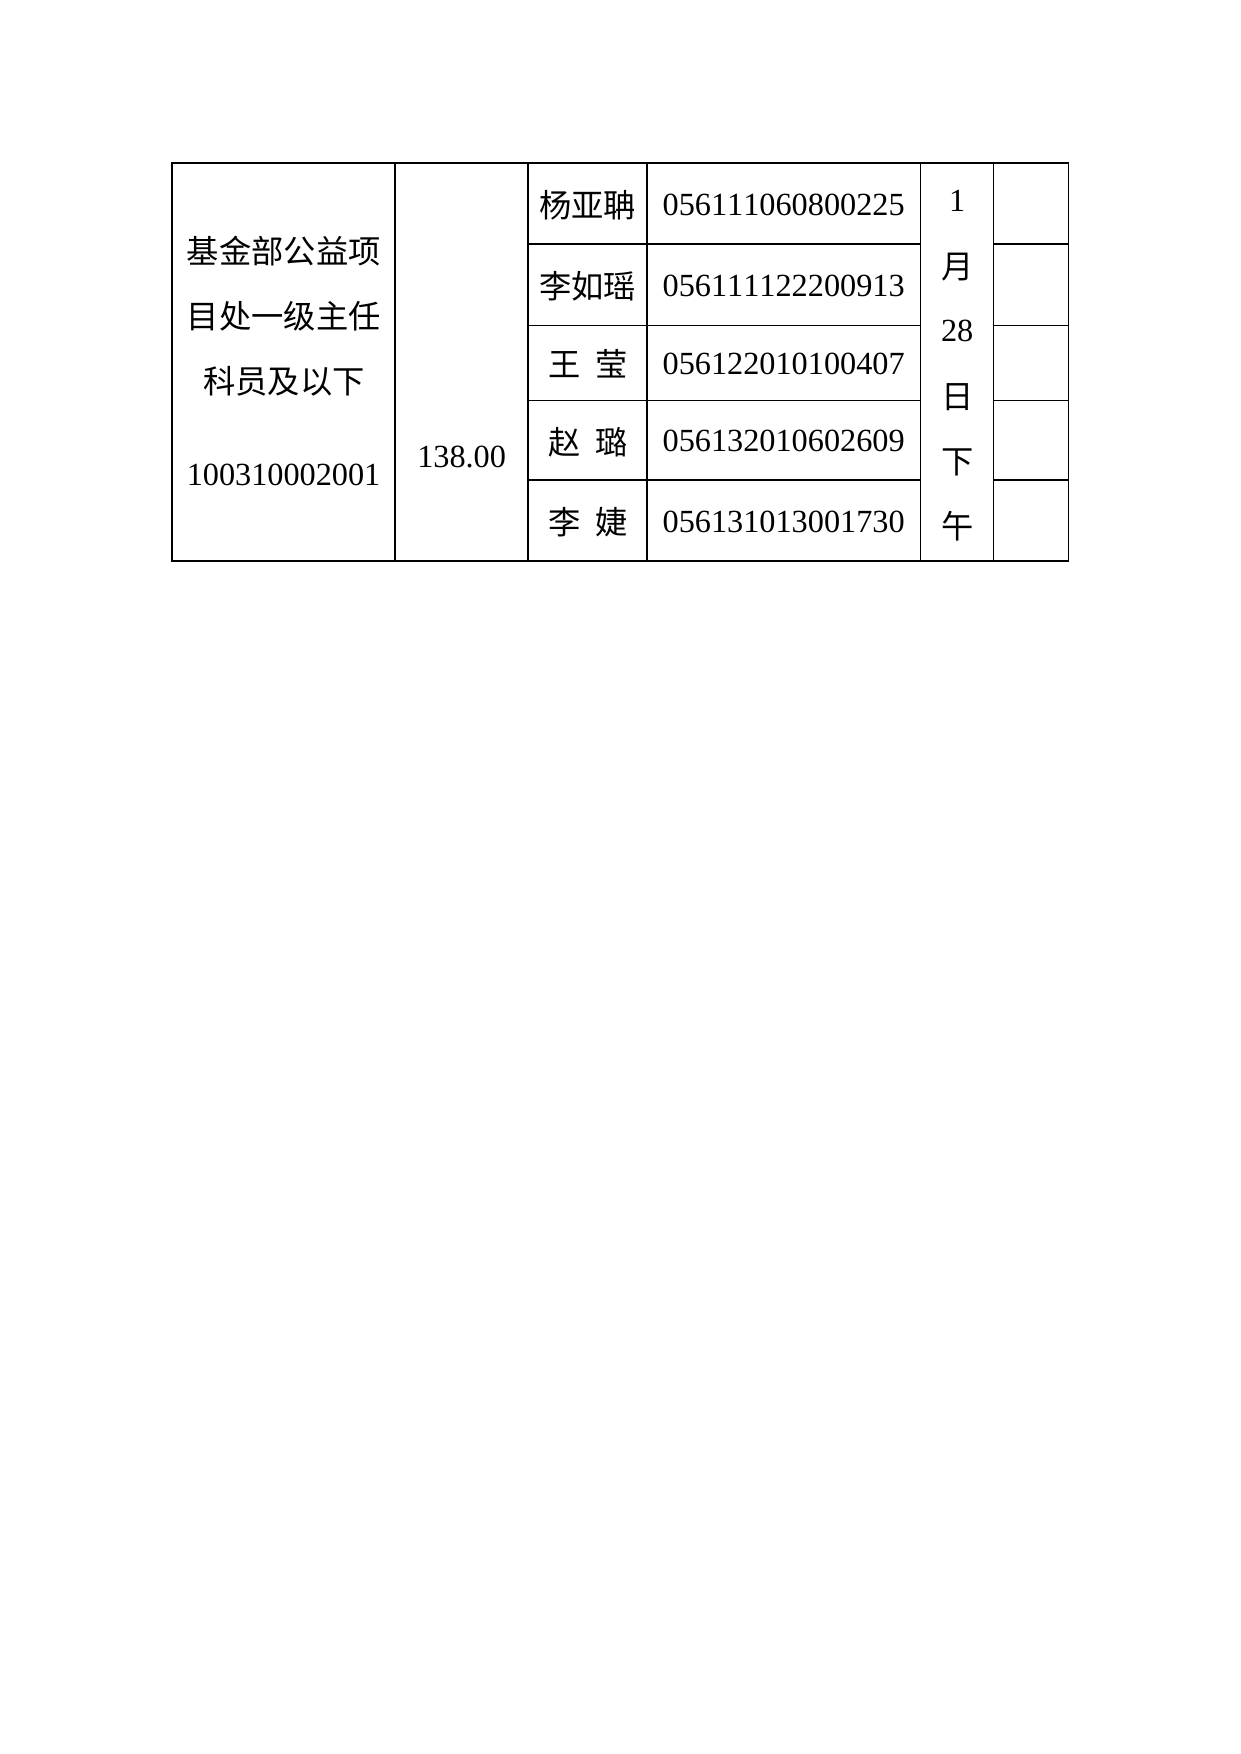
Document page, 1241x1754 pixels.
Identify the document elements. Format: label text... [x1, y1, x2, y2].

table_cell 056131013001730 [648, 481, 920, 560]
table_cell 056132010602609 [648, 401, 920, 479]
table_cell 1月28日下午 [921, 164, 993, 560]
table_cell 杨亚聃 [529, 164, 646, 243]
table_cell [994, 164, 1068, 243]
table_cell 王 莹 [529, 326, 646, 399]
table_cell 056111060800225 [648, 164, 920, 243]
table_cell [994, 326, 1068, 399]
table_cell [994, 401, 1068, 479]
table_cell 李 婕 [529, 481, 646, 560]
table_cell 056122010100407 [648, 326, 920, 399]
table_cell [994, 481, 1068, 560]
table_cell [994, 245, 1068, 324]
table_cell 138.00 [396, 164, 527, 560]
table_cell 056111122200913 [648, 245, 920, 324]
table_cell 赵 璐 [529, 401, 646, 479]
table_cell 基金部公益项目处一级主任科员及以下 100310002001 [173, 164, 394, 560]
table_cell 李如瑶 [529, 245, 646, 324]
